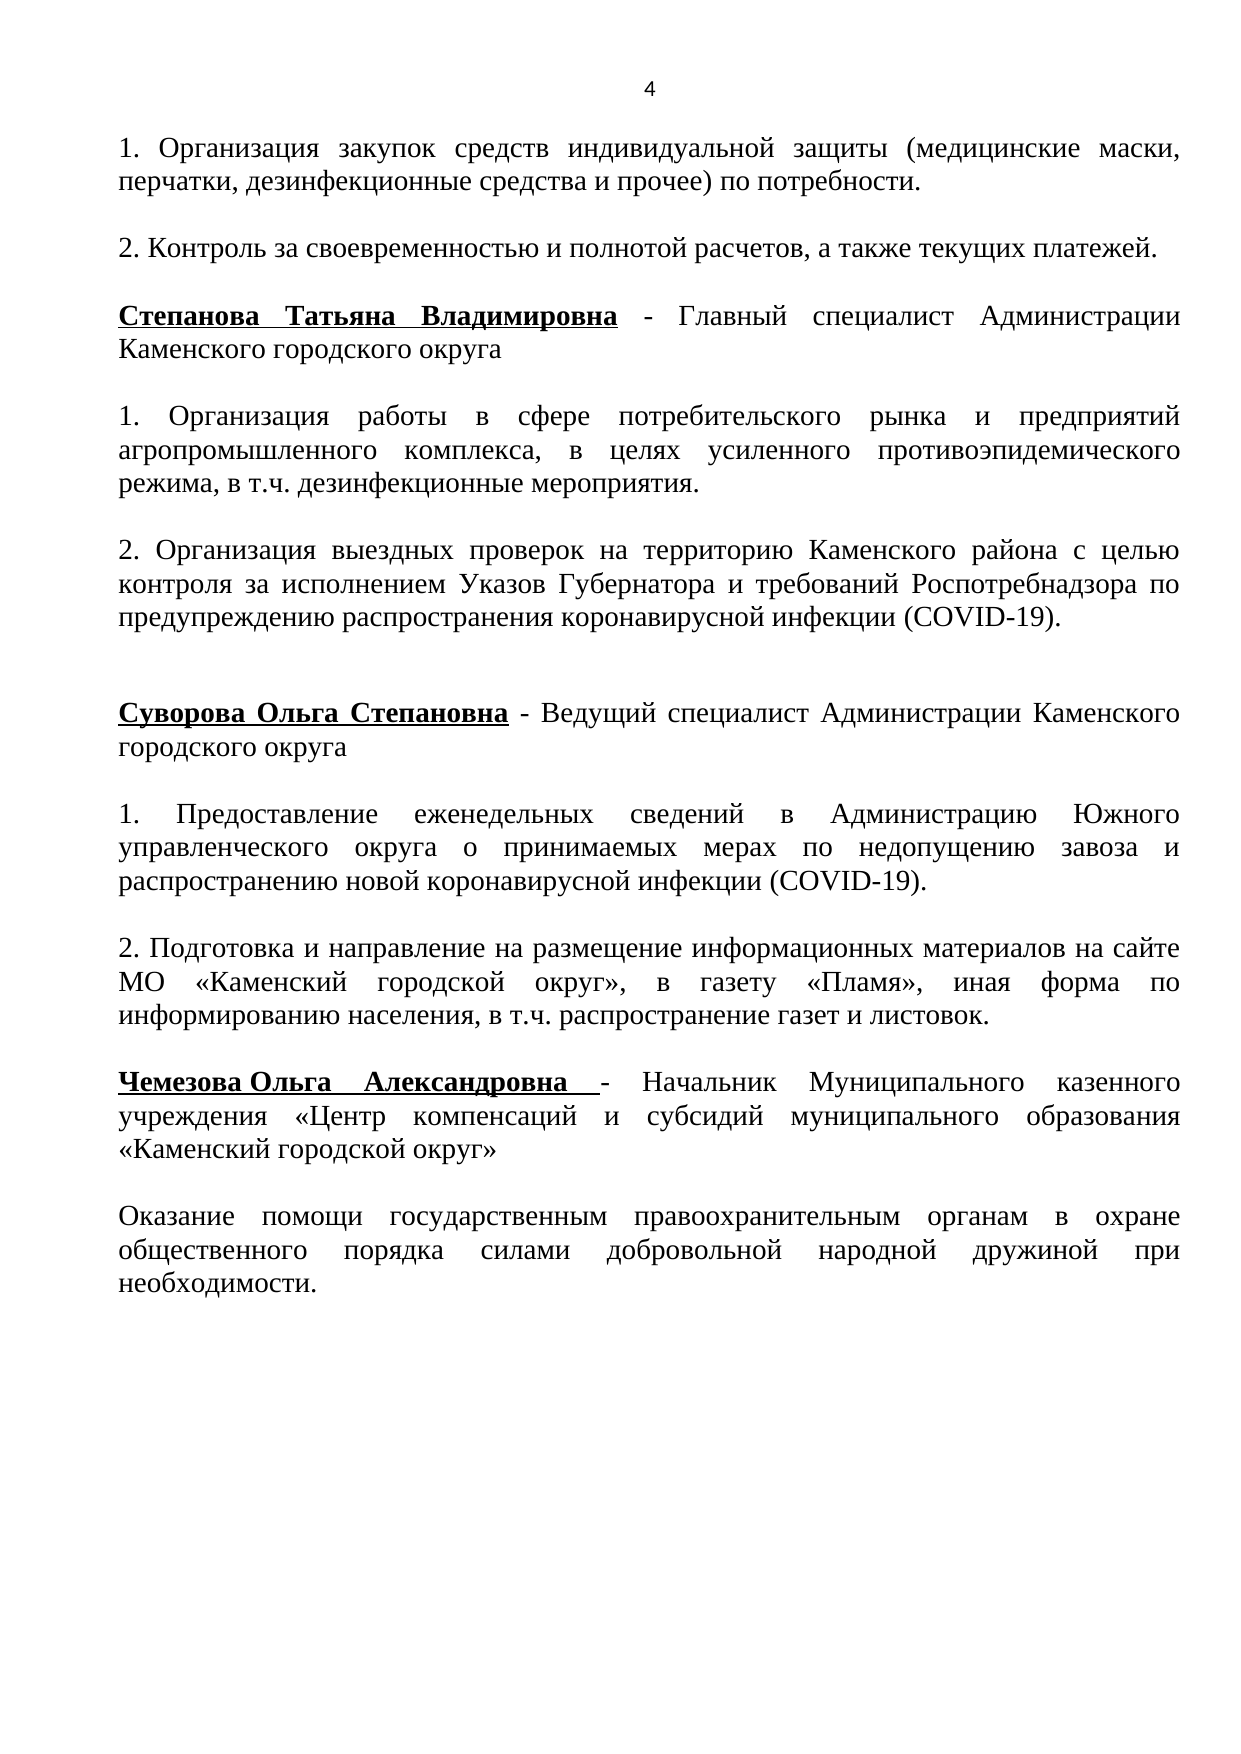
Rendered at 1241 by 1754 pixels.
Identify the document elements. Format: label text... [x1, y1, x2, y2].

text 2. Подготовка и направление на размещение информационных материалов на сайте МО «Каменский городской округ», в газету «Пламя», иная форма по информированию населения, в т.ч. распространение газет и листовок. [118, 930, 1181, 1031]
text Чемезова Ольга Александровна - Начальник Муниципального казенного учреждения «Центр компенсаций и субсидий муниципального образования «Каменский городской округ» [118, 1064, 1181, 1165]
text 2. Организация выездных проверок на территорию Каменского района с целью контроля за исполнением Указов Губернатора и требований Роспотребнадзора по предупреждению распространения коронавирусной инфекции (COVID-19). [118, 532, 1181, 633]
text 1. Предоставление еженедельных сведений в Администрацию Южного управленческого округа о принимаемых мерах по недопущению завоза и распространению новой коронавирусной инфекции (COVID-19). [118, 796, 1181, 897]
text 1. Организация работы в сфере потребительского рынка и предприятий агропромышленного комплекса, в целях усиленного противоэпидемического режима, в т.ч. дезинфекционные мероприятия. [118, 398, 1181, 499]
text Суворова Ольга Степановна - Ведущий специалист Администрации Каменского городского округа [118, 695, 1181, 762]
text 2. Контроль за своевременностью и полнотой расчетов, а также текущих платежей. [118, 231, 1181, 264]
text 1. Организация закупок средств индивидуальной защиты (медицинские маски, перчатки, дезинфекционные средства и прочее) по потребности. [118, 130, 1181, 197]
text Степанова Татьяна Владимировна - Главный специалист Администрации Каменского городского округа [118, 298, 1181, 365]
text Оказание помощи государственным правоохранительным органам в охране общественного порядка силами добровольной народной дружиной при необходимости. [118, 1198, 1181, 1299]
